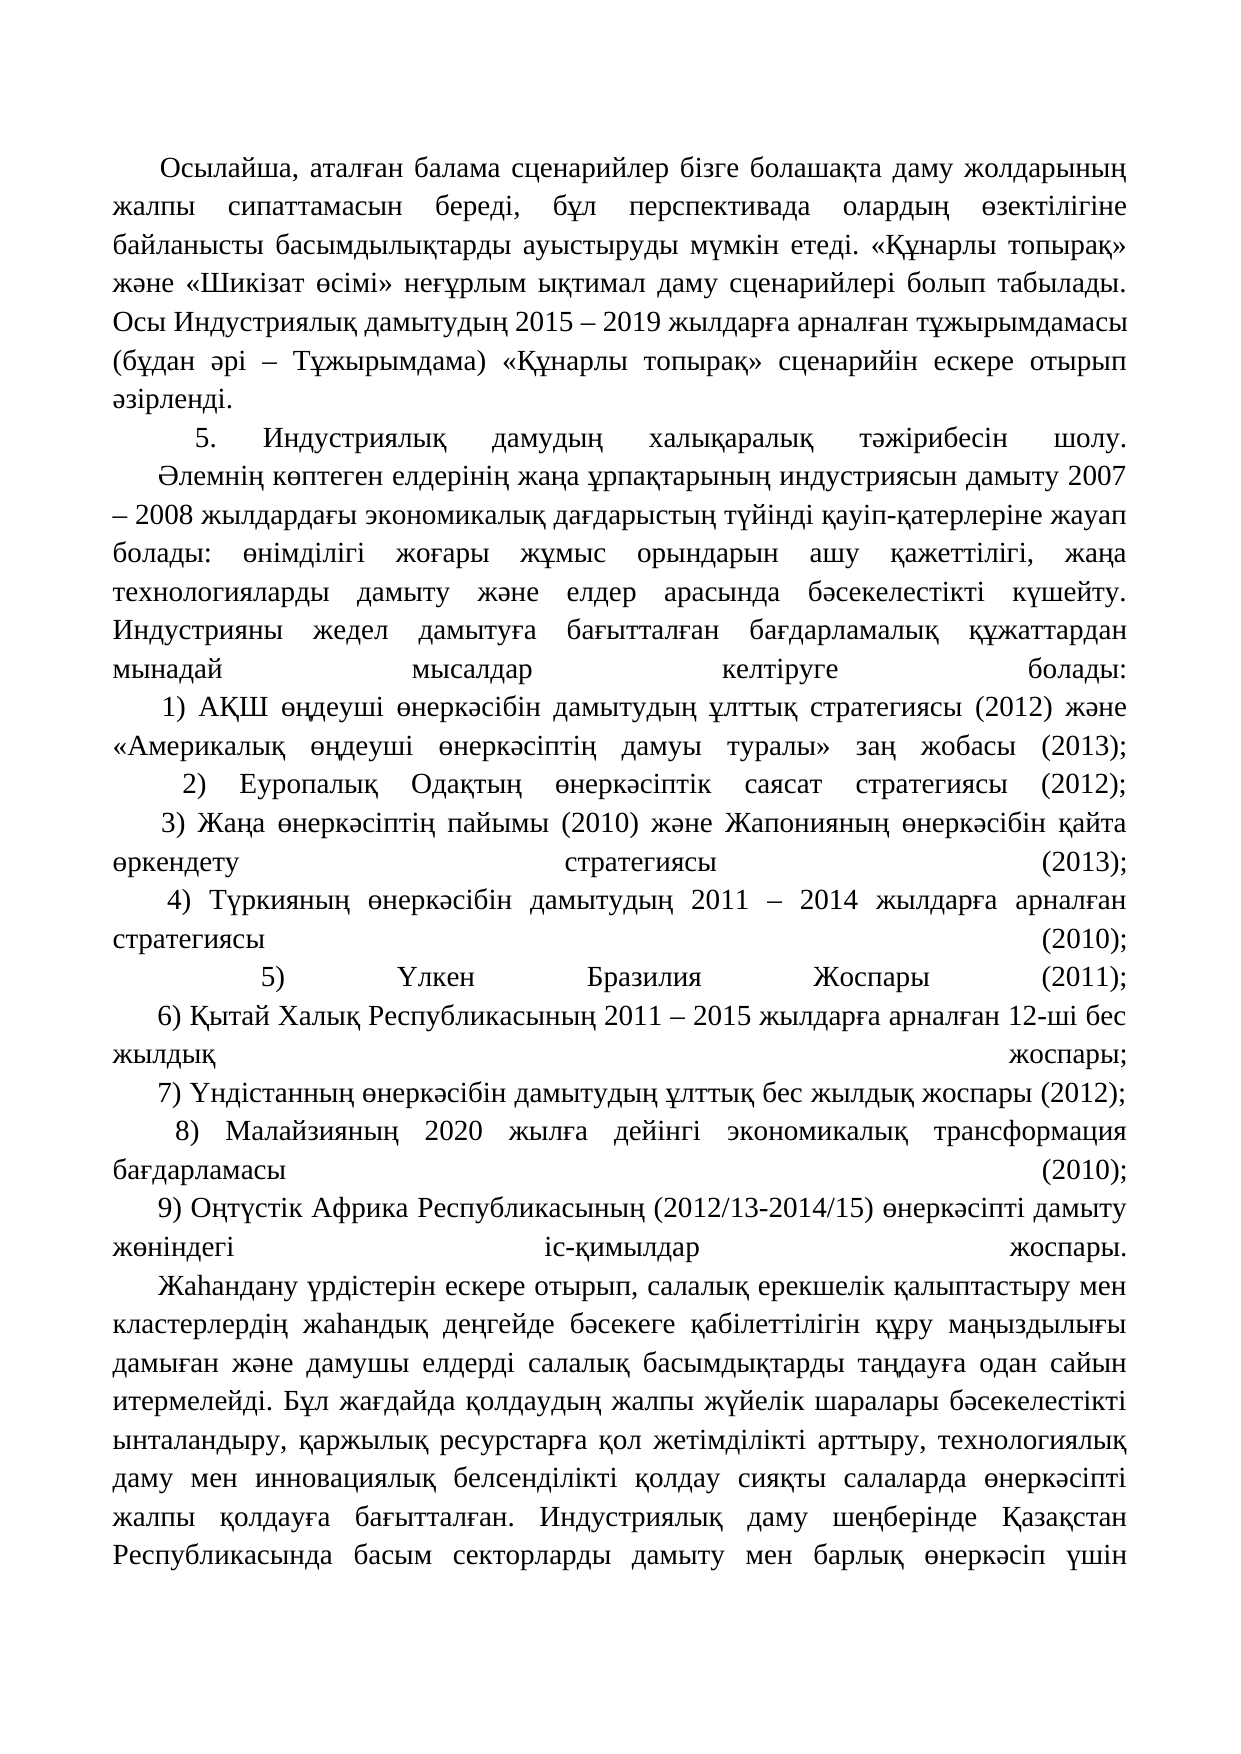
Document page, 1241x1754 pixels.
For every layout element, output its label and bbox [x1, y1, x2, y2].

text [112, 420, 1128, 1571]
text [112, 150, 1128, 415]
